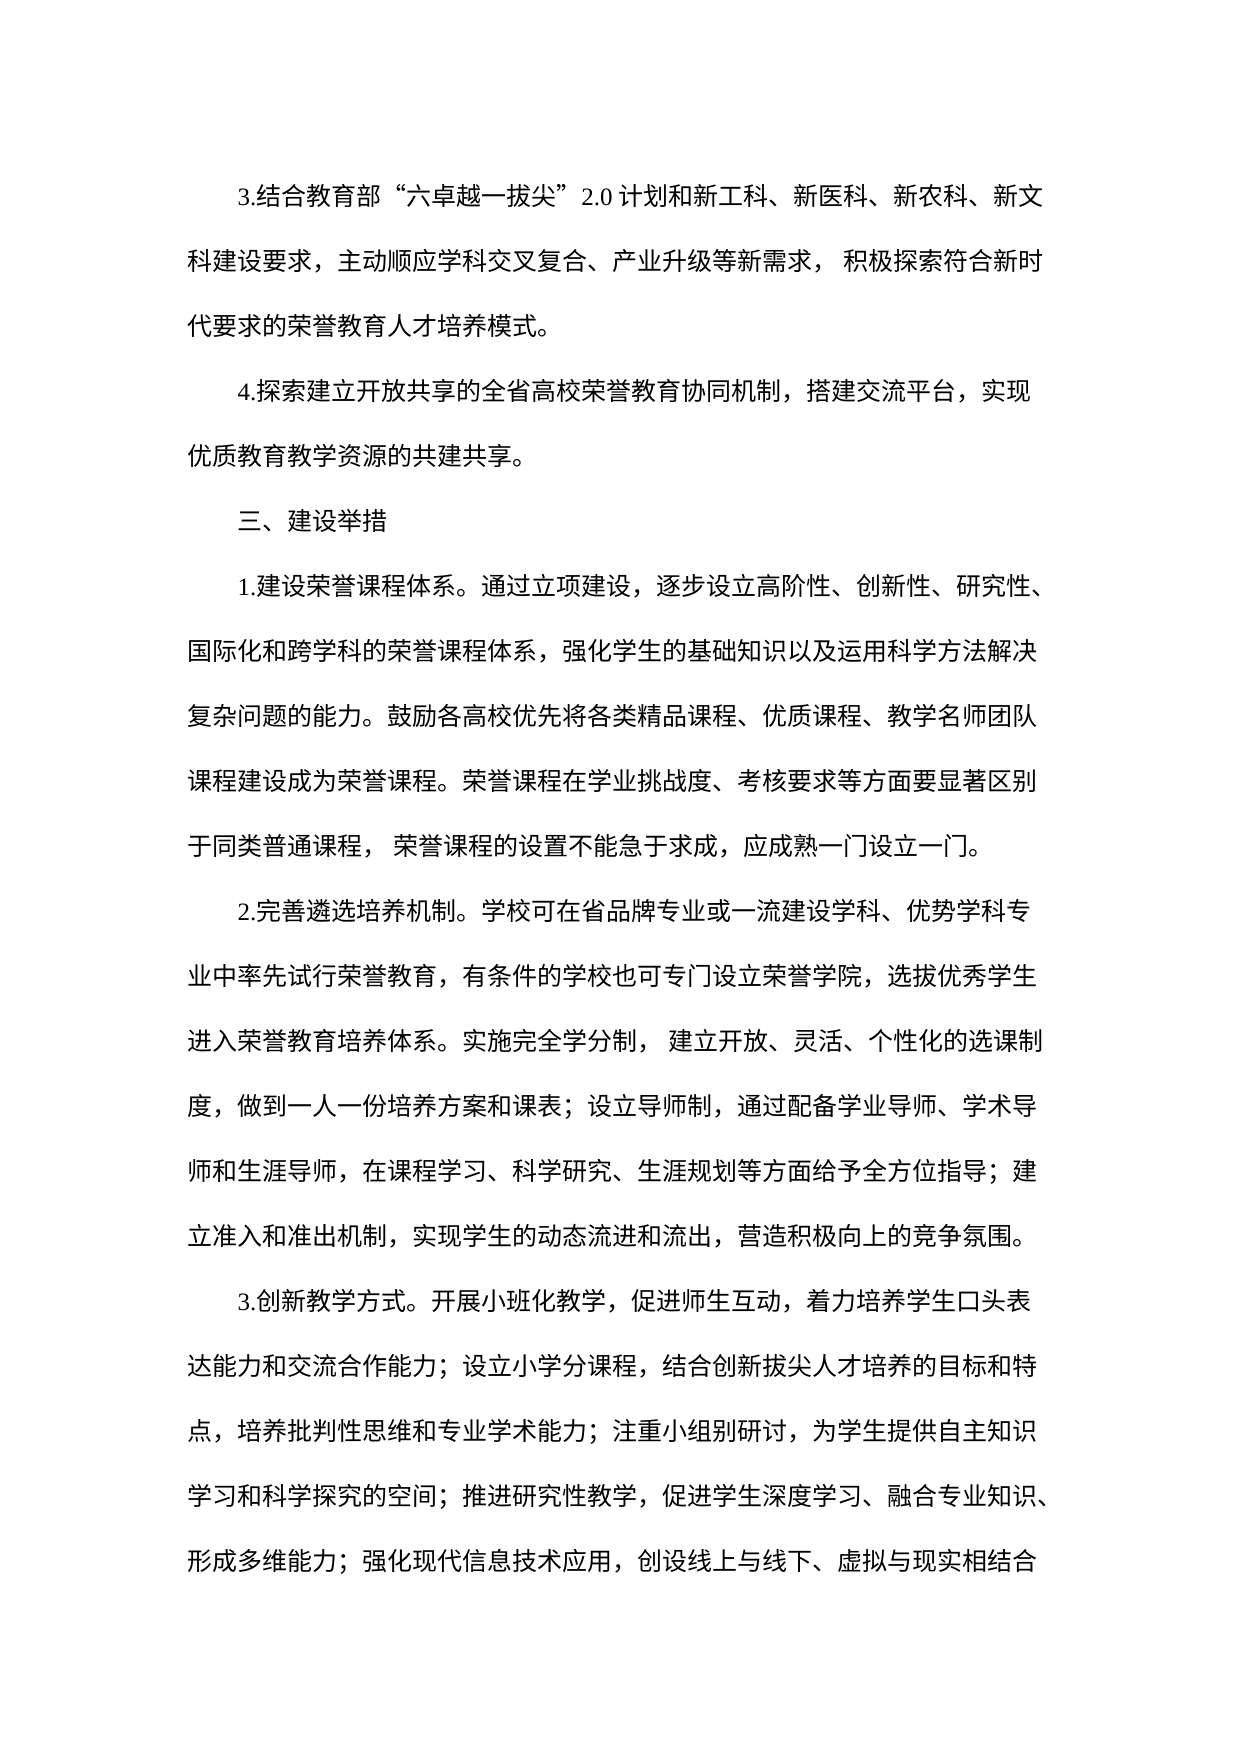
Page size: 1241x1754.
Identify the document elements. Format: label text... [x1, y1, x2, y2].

text 4.探索建立开放共享的全省高校荣誉教育协同机制，搭建交流平台，实现优质教育教学资源的共建共享。 [187, 357, 1053, 487]
text 2.完善遴选培养机制。学校可在省品牌专业或一流建设学科、优势学科专业中率先试行荣誉教育，有条件的学校也可专门设立荣誉学院，选拔优秀学生进入荣誉教育培养体系。实施完全学分制， 建立开放、灵活、个性化的选课制度，做到一人一份培养方案和课表；设立导师制，通过配备学业导师、学术导师和生涯导师，在课程学习、科学研究、生涯规划等方面给予全方位指导；建立准入和准出机制，实现学生的动态流进和流出，营造积极向上的竞争氛围。 [187, 877, 1053, 1267]
text 1.建设荣誉课程体系。通过立项建设，逐步设立高阶性、创新性、研究性、国际化和跨学科的荣誉课程体系，强化学生的基础知识以及运用科学方法解决复杂问题的能力。鼓励各高校优先将各类精品课程、优质课程、教学名师团队课程建设成为荣誉课程。荣誉课程在学业挑战度、考核要求等方面要显著区别于同类普通课程， 荣誉课程的设置不能急于求成，应成熟一门设立一门。 [187, 552, 1053, 877]
text 3.结合教育部“六卓越一拔尖”2.0 计划和新工科、新医科、新农科、新文科建设要求，主动顺应学科交叉复合、产业升级等新需求， 积极探索符合新时代要求的荣誉教育人才培养模式。 [187, 162, 1053, 357]
text 三、建设举措 [187, 487, 1053, 552]
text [187, 1267, 1053, 1592]
